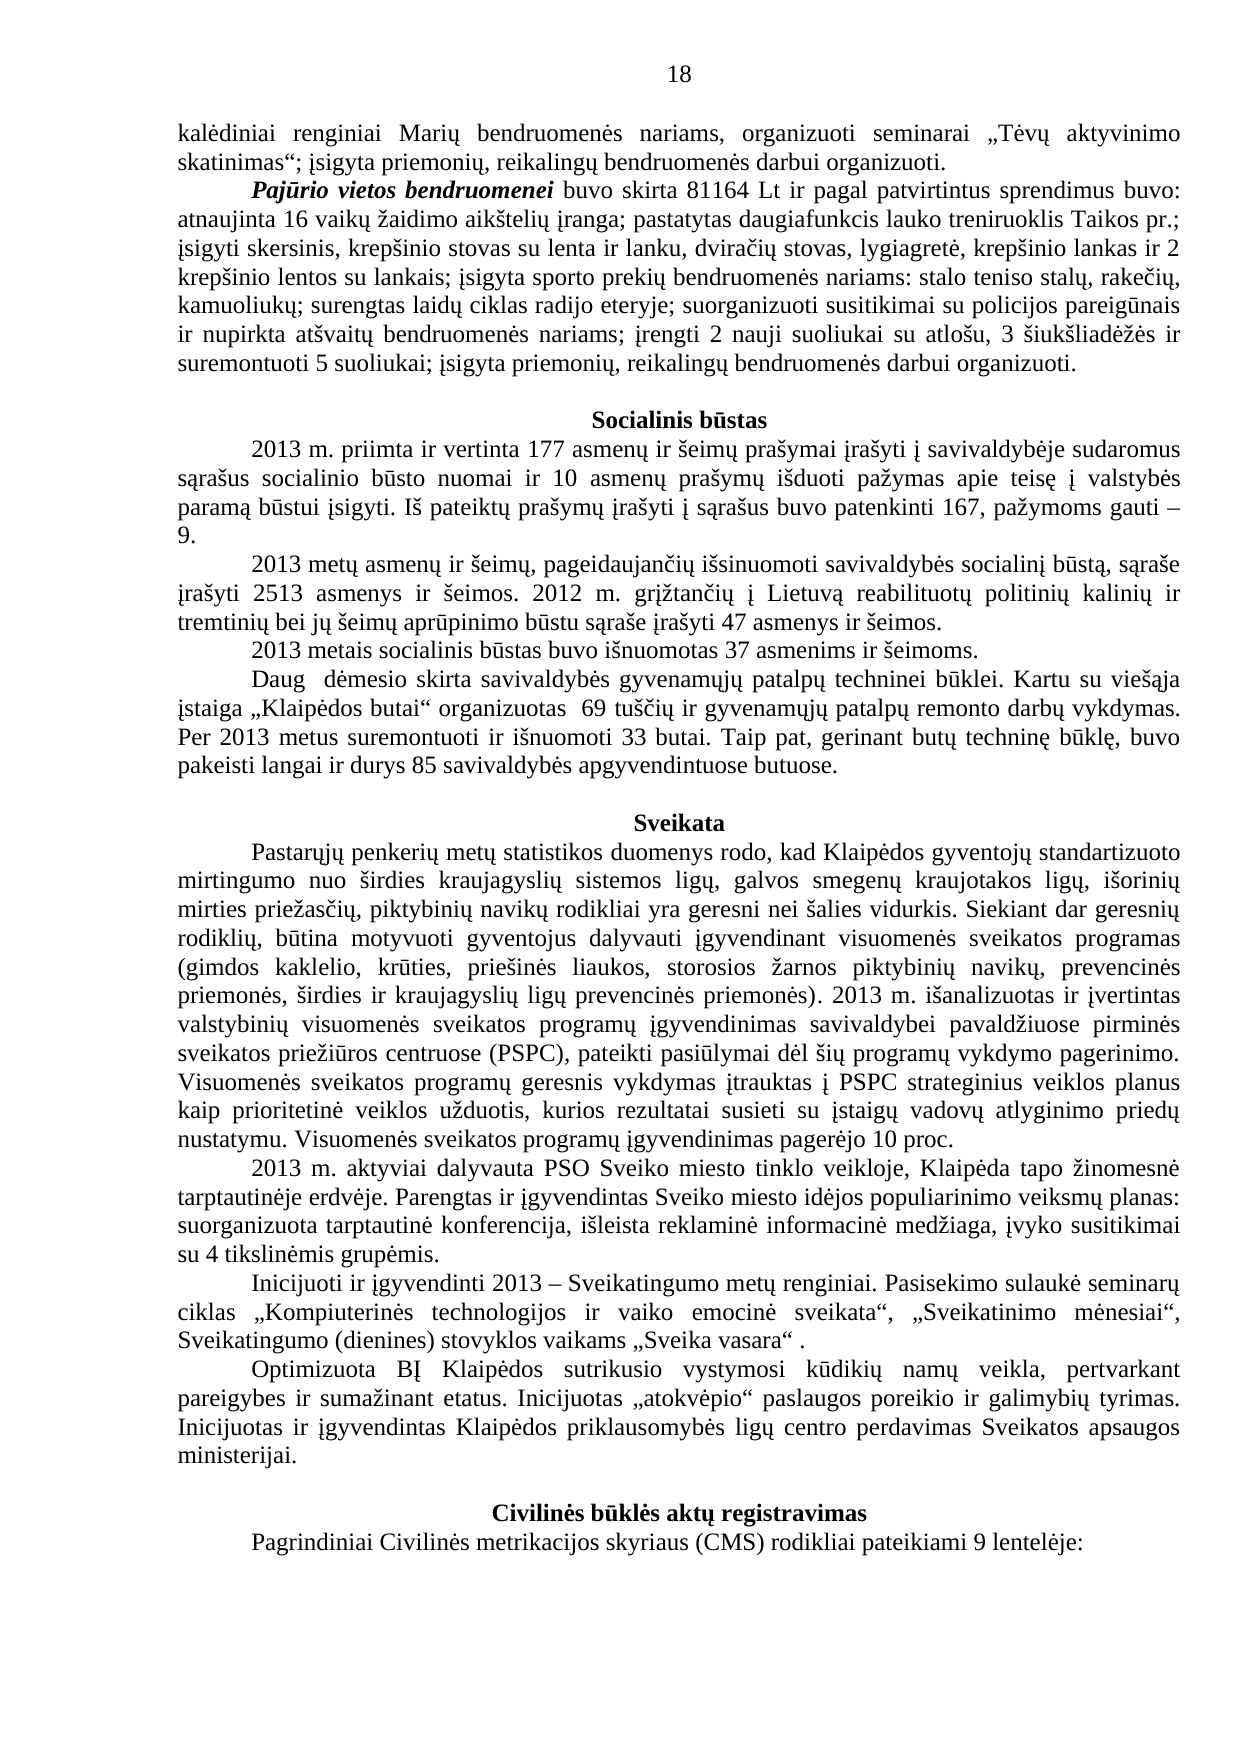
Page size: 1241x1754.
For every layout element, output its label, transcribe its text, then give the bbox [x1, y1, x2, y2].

text Inicijuoti ir įgyvendinti 2013 – Sveikatingumo metų renginiai. Pasisekimo sulaukė seminarų ciklas „Kompiuterinės technologijos ir vaiko emocinė sveikata“, „Sveikatinimo mėnesiai“, Sveikatingumo (dienines) stovyklos vaikams „Sveika vasara“ . [177, 1268, 1181, 1354]
text 2013 m. priimta ir vertinta 177 asmenų ir šeimų prašymai įrašyti į savivaldybėje sudaromus sąrašus socialinio būsto nuomai ir 10 asmenų prašymų išduoti pažymas apie teisę į valstybės paramą būstui įsigyti. Iš pateiktų prašymų įrašyti į sąrašus buvo patenkinti 167, pažymoms gauti – 9. [177, 434, 1181, 549]
text Civilinės būklės aktų registravimas [177, 1498, 1181, 1527]
text 2013 metais socialinis būstas buvo išnuomotas 37 asmenims ir šeimoms. [177, 636, 1181, 664]
text 2013 m. aktyviai dalyvauta PSO Sveiko miesto tinklo veikloje, Klaipėda tapo žinomesnė tarptautinėje erdvėje. Parengtas ir įgyvendintas Sveiko miesto idėjos populiarinimo veiksmų planas: suorganizuota tarptautinė konferencija, išleista reklaminė informacinė medžiaga, įvyko susitikimai su 4 tikslinėmis grupėmis. [177, 1153, 1181, 1268]
text Pajūrio vietos bendruomenei buvo skirta 81164 Lt ir pagal patvirtintus sprendimus buvo: atnaujinta 16 vaikų žaidimo aikštelių įranga; pastatytas daugiafunkcis lauko treniruoklis Taikos pr.; įsigyti skersinis, krepšinio stovas su lenta ir lanku, dviračių stovas, lygiagretė, krepšinio lankas ir 2 krepšinio lentos su lankais; įsigyta sporto prekių bendruomenės nariams: stalo teniso stalų, rakečių, kamuoliukų; surengtas laidų ciklas radijo eteryje; suorganizuoti susitikimai su policijos pareigūnais ir nupirkta atšvaitų bendruomenės nariams; įrengti 2 nauji suoliukai su atlošu, 3 šiukšliadėžės ir suremontuoti 5 suoliukai; įsigyta priemonių, reikalingų bendruomenės darbui organizuoti. [177, 176, 1181, 377]
text Socialinis būstas [177, 406, 1181, 434]
text Daug dėmesio skirta savivaldybės gyvenamųjų patalpų techninei būklei. Kartu su viešąja įstaiga „Klaipėdos butai“ organizuotas 69 tuščių ir gyvenamųjų patalpų remonto darbų vykdymas. Per 2013 metus suremontuoti ir išnuomoti 33 butai. Taip pat, gerinant butų techninę būklę, buvo pakeisti langai ir durys 85 savivaldybės apgyvendintuose butuose. [177, 664, 1181, 779]
text Pagrindiniai Civilinės metrikacijos skyriaus (CMS) rodikliai pateikiami 9 lentelėje: [177, 1527, 1181, 1556]
text Optimizuota BĮ Klaipėdos sutrikusio vystymosi kūdikių namų veikla, pertvarkant pareigybes ir sumažinant etatus. Inicijuotas „atokvėpio“ paslaugos poreikio ir galimybių tyrimas. Inicijuotas ir įgyvendintas Klaipėdos priklausomybės ligų centro perdavimas Sveikatos apsaugos ministerijai. [177, 1354, 1181, 1469]
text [177, 118, 1181, 176]
text Sveikata [177, 808, 1181, 837]
text Pastarųjų penkerių metų statistikos duomenys rodo, kad Klaipėdos gyventojų standartizuoto mirtingumo nuo širdies kraujagyslių sistemos ligų, galvos smegenų kraujotakos ligų, išorinių mirties priežasčių, piktybinių navikų rodikliai yra geresni nei šalies vidurkis. Siekiant dar geresnių rodiklių, būtina motyvuoti gyventojus dalyvauti įgyvendinant visuomenės sveikatos programas (gimdos kaklelio, krūties, priešinės liaukos, storosios žarnos piktybinių navikų, prevencinės priemonės, širdies ir kraujagyslių ligų prevencinės priemonės). 2013 m. išanalizuotas ir įvertintas valstybinių visuomenės sveikatos programų įgyvendinimas savivaldybei pavaldžiuose pirminės sveikatos priežiūros centruose (PSPC), pateikti pasiūlymai dėl šių programų vykdymo pagerinimo. Visuomenės sveikatos programų geresnis vykdymas įtrauktas į PSPC strateginius veiklos planus kaip prioritetinė veiklos užduotis, kurios rezultatai susieti su įstaigų vadovų atlyginimo priedų nustatymu. Visuomenės sveikatos programų įgyvendinimas pagerėjo 10 proc. [177, 837, 1181, 1153]
text 2013 metų asmenų ir šeimų, pageidaujančių išsinuomoti savivaldybės socialinį būstą, sąraše įrašyti 2513 asmenys ir šeimos. 2012 m. grįžtančių į Lietuvą reabilituotų politinių kalinių ir tremtinių bei jų šeimų aprūpinimo būstu sąraše įrašyti 47 asmenys ir šeimos. [177, 549, 1181, 636]
